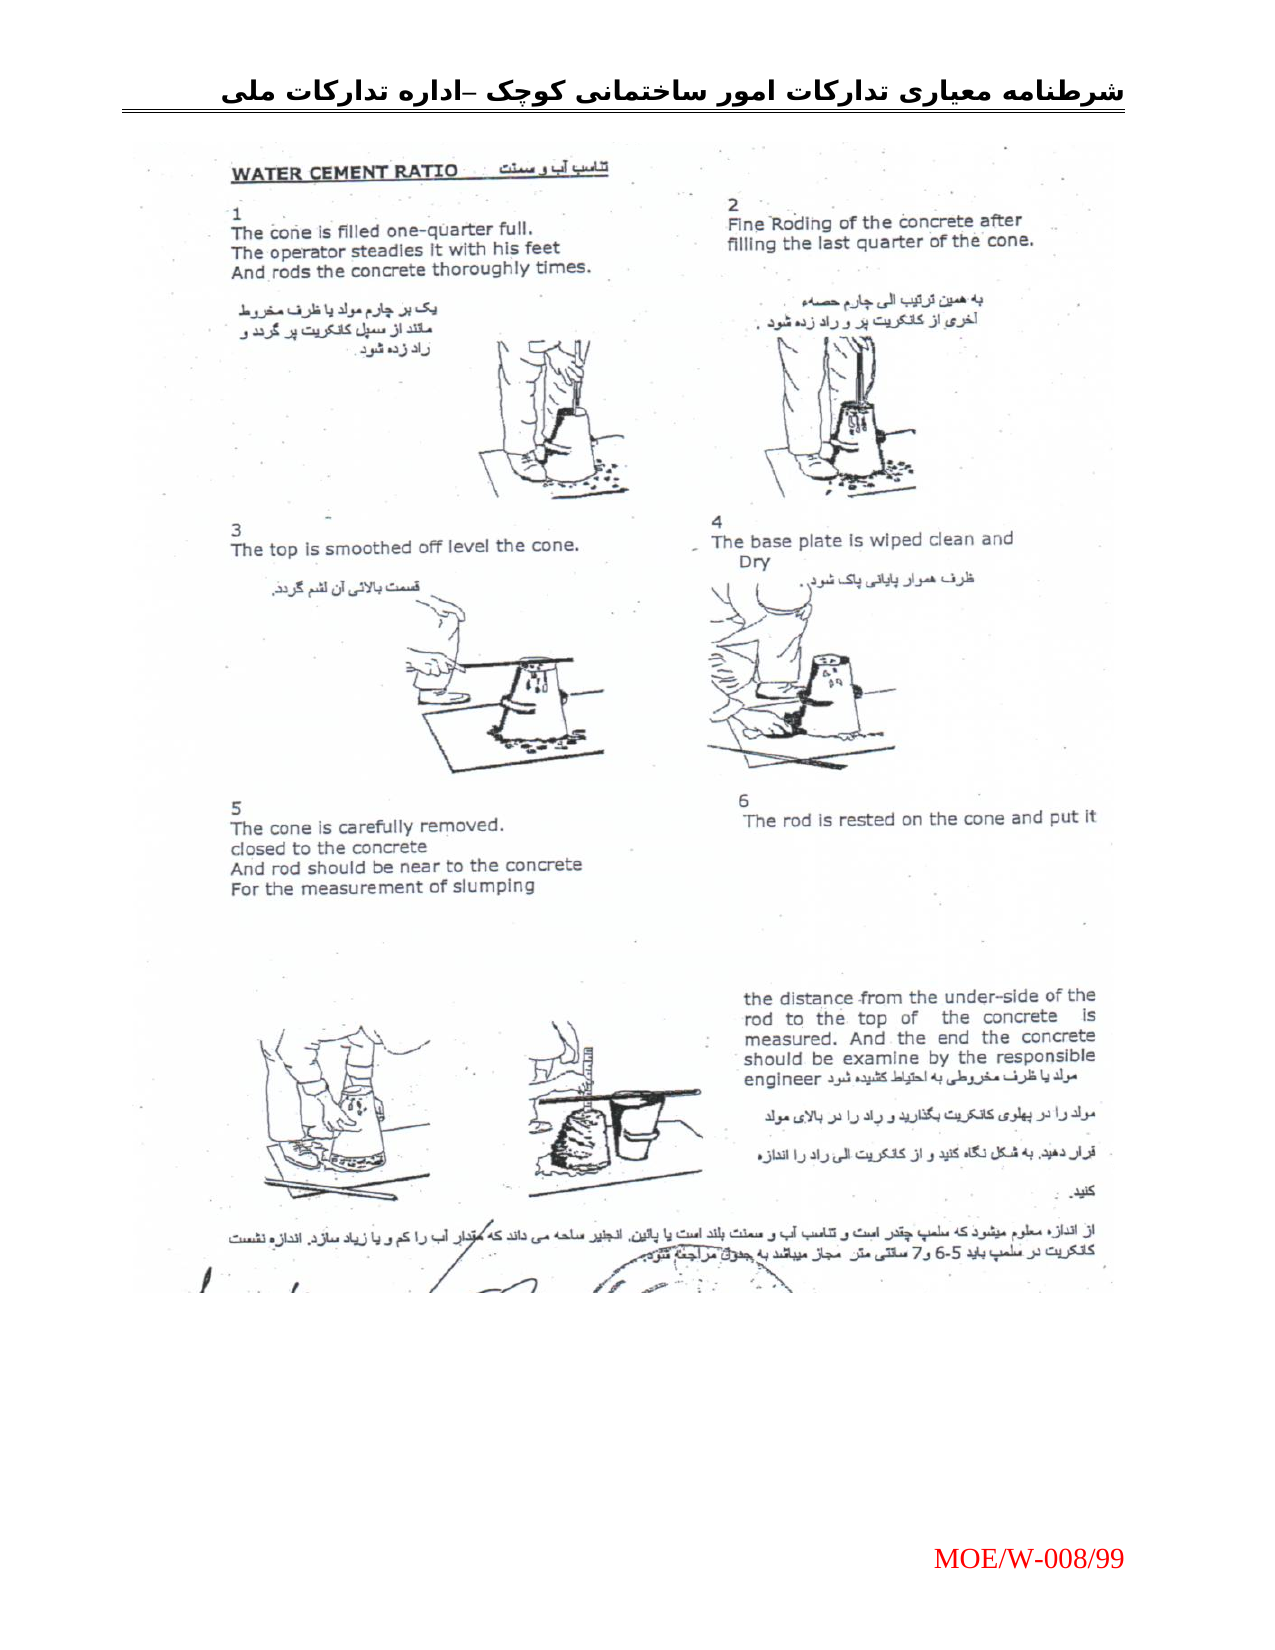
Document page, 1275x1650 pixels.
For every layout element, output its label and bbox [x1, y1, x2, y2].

picture [132, 142, 1115, 1293]
